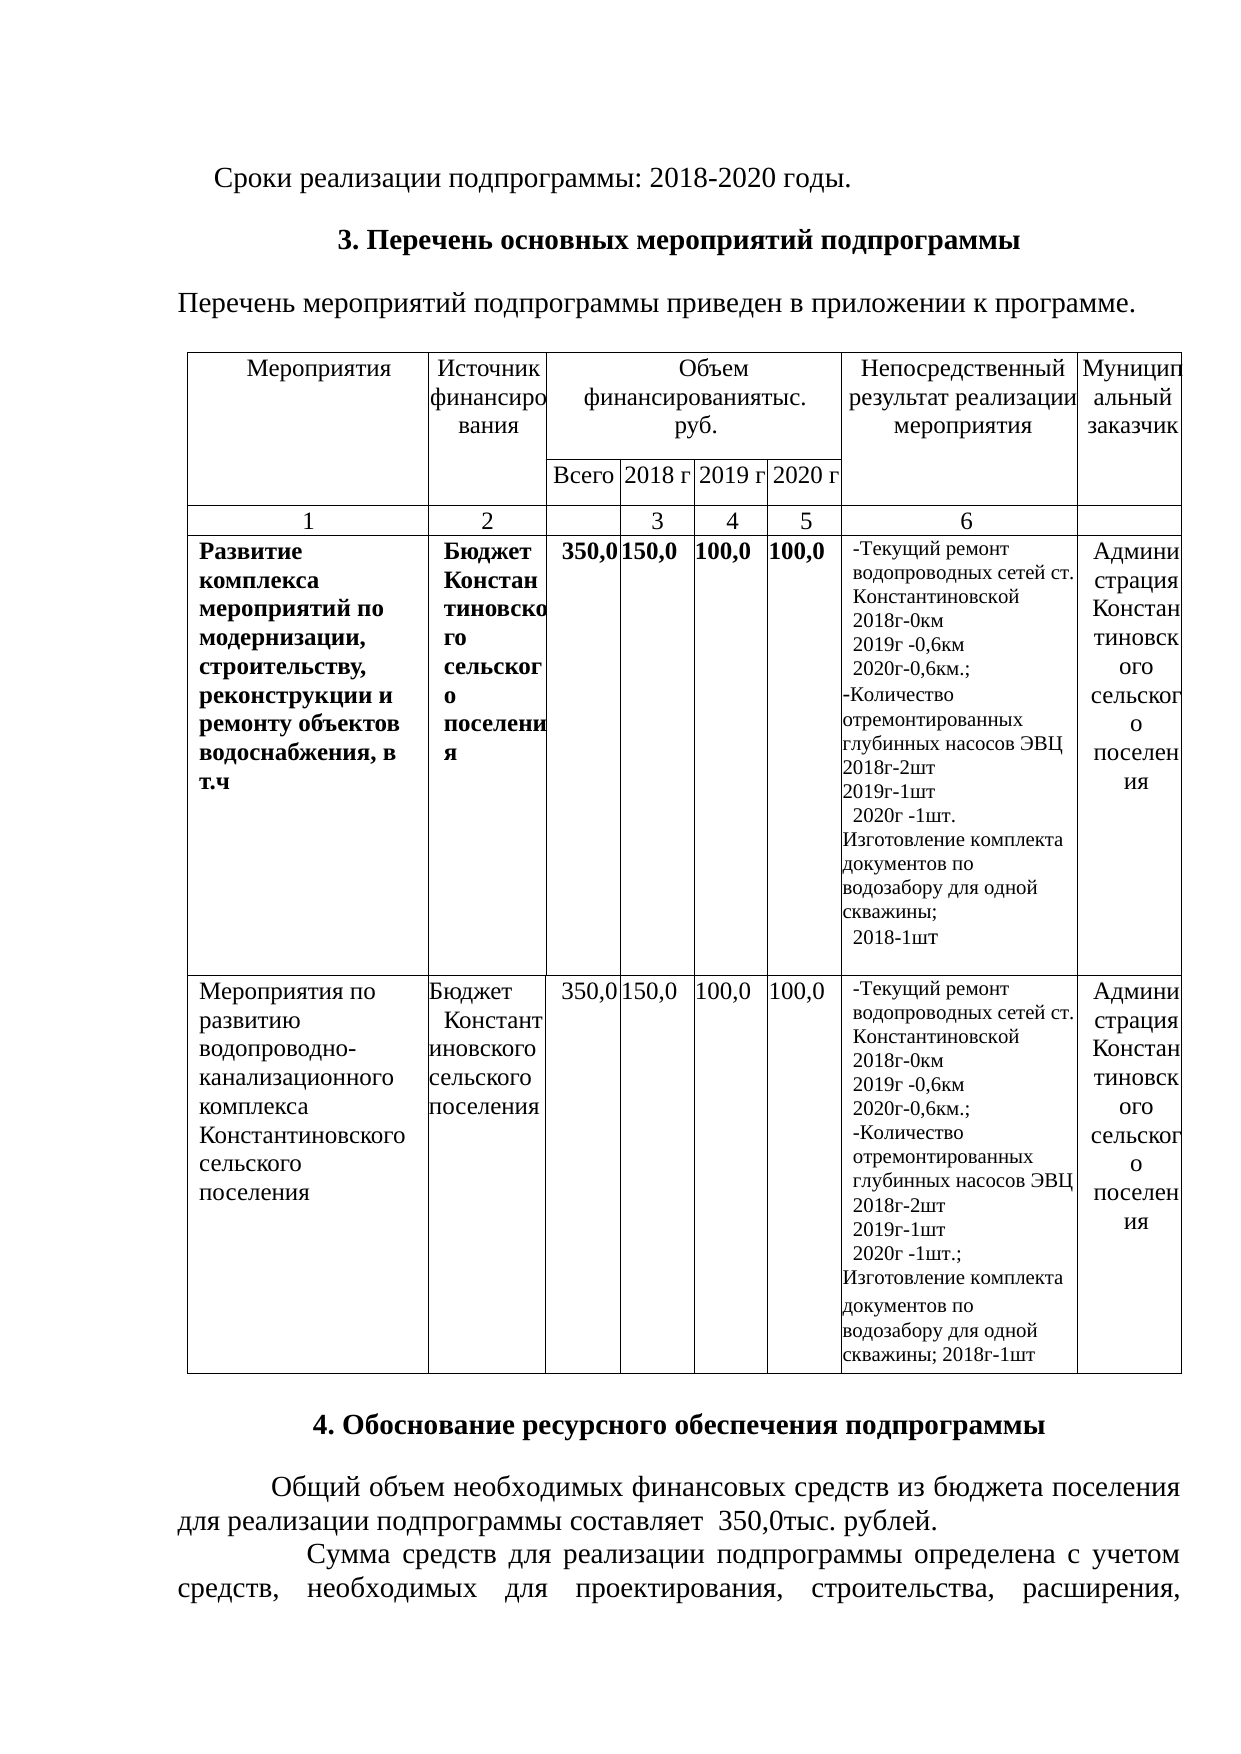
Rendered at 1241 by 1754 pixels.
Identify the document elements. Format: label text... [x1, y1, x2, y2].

table_cell 350,0 [547, 536, 620, 975]
table_cell 350,0 [546, 976, 620, 1373]
table_cell 5 [768, 506, 841, 535]
table_cell 100,0 [768, 976, 841, 1373]
table_cell 2019 г [695, 460, 767, 505]
table_cell [547, 506, 620, 535]
subtitle 3. Перечень основных мероприятий подпрограммы [177, 222, 1181, 256]
table_header Источник финансирования [429, 353, 546, 505]
table_cell Бюджет Константиновского сельского поселения [429, 976, 545, 1373]
table_cell 2018 г [621, 460, 694, 505]
table_cell Бюджет Константиновского сельского поселения [429, 536, 546, 975]
table_cell Развитие комплекса мероприятий по модернизации, строительству, реконструкции и ремонту объектов водоснабжения, в т.ч [188, 536, 428, 975]
table_cell 2020 г [768, 460, 841, 505]
table_cell 150,0 [621, 536, 694, 975]
table_header Объем финансированиятыс. руб. [547, 353, 841, 459]
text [177, 1537, 1181, 1604]
table_cell [1078, 506, 1181, 535]
table_header Муниципальный заказчик [1078, 353, 1181, 459]
table_cell Администрация Константиновского сельского поселения [1078, 536, 1181, 975]
table_cell 4 [695, 506, 767, 535]
table_cell [1078, 459, 1181, 505]
table_cell Всего [547, 460, 620, 505]
table_cell 100,0 [695, 536, 767, 975]
table_header Мероприятия [188, 353, 428, 505]
table_cell -Текущий ремонт водопроводных сетей ст. Константиновской 2018г-0км 2019г -0,6км 2020г-0,6км.; -Количество отремонтированных глубинных насосов ЭВЦ 2018г-2шт 2019г-1шт 2020г -1шт. Изготовление комплекта документов по водозабору для одной скважины; 2018-1шт [842, 536, 1077, 975]
table_cell Мероприятия по развитию водопроводно-канализационного комплекса Константиновского сельского поселения [188, 976, 428, 1373]
text Сроки реализации подпрограммы: 2018-2020 годы. [177, 160, 1181, 194]
text Перечень мероприятий подпрограммы приведен в приложении к программе. [177, 285, 1181, 318]
text Общий объем необходимых финансовых средств из бюджета поселения для реализации подпрограммы составляет 350,0тыс. рублей. [177, 1469, 1181, 1537]
table_cell 100,0 [768, 536, 841, 975]
table_cell 100,0 [695, 976, 767, 1373]
table_cell 1 [188, 506, 428, 535]
table_cell -Текущий ремонт водопроводных сетей ст. Константиновской 2018г-0км 2019г -0,6км 2020г-0,6км.; -Количество отремонтированных глубинных насосов ЭВЦ 2018г-2шт 2019г-1шт 2020г -1шт.; Изготовление комплекта документов по водозабору для одной скважины; 2018г-1шт [842, 976, 1077, 1373]
table_header Непосредственный результат реализации мероприятия [842, 353, 1077, 505]
table_cell 150,0 [621, 976, 694, 1373]
table_cell 3 [621, 506, 694, 535]
table_cell Администрация Константиновского сельского поселения [1078, 976, 1181, 1373]
table_cell 2 [429, 506, 546, 535]
table_cell 6 [842, 506, 1077, 535]
subtitle 4. Обоснование ресурсного обеспечения подпрограммы [177, 1407, 1181, 1441]
